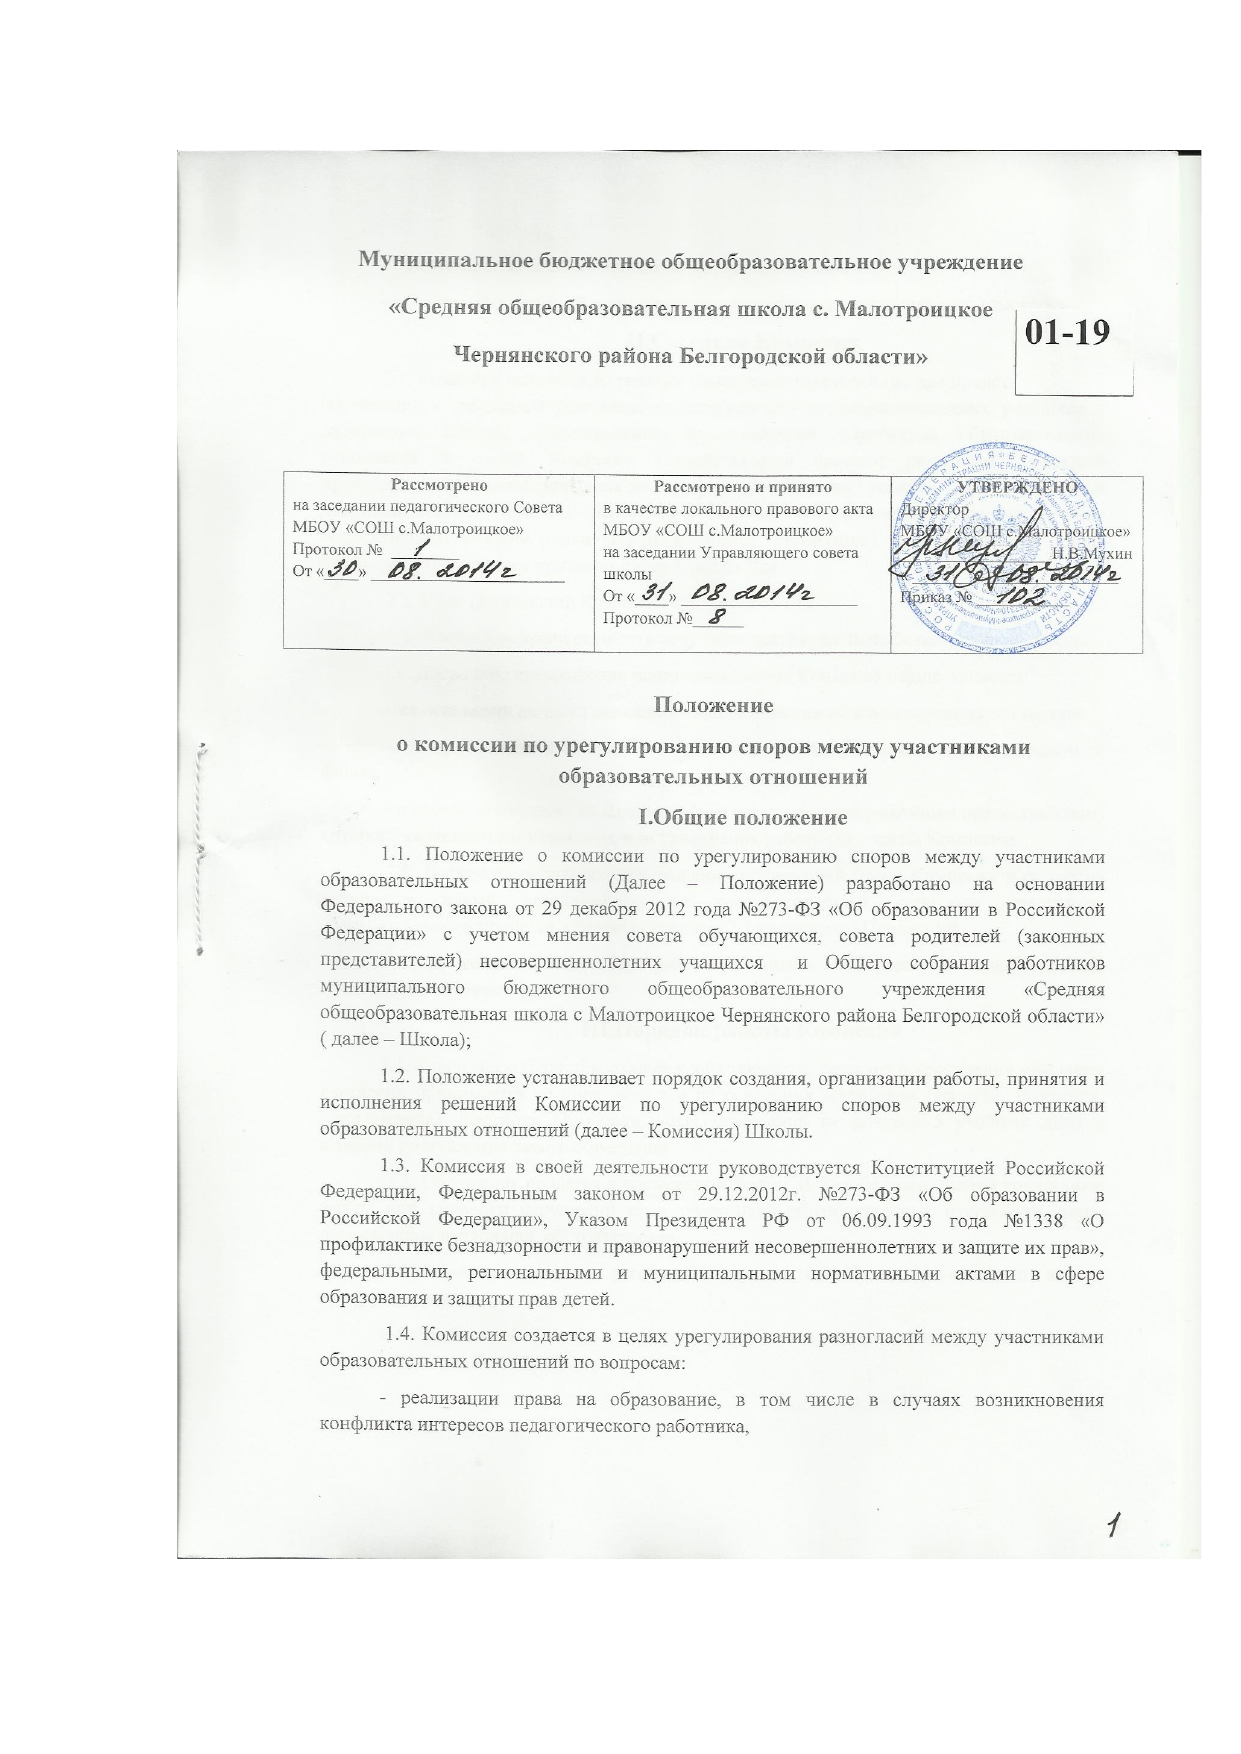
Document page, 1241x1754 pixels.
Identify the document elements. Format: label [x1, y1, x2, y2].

picture [177, 150, 1202, 1559]
